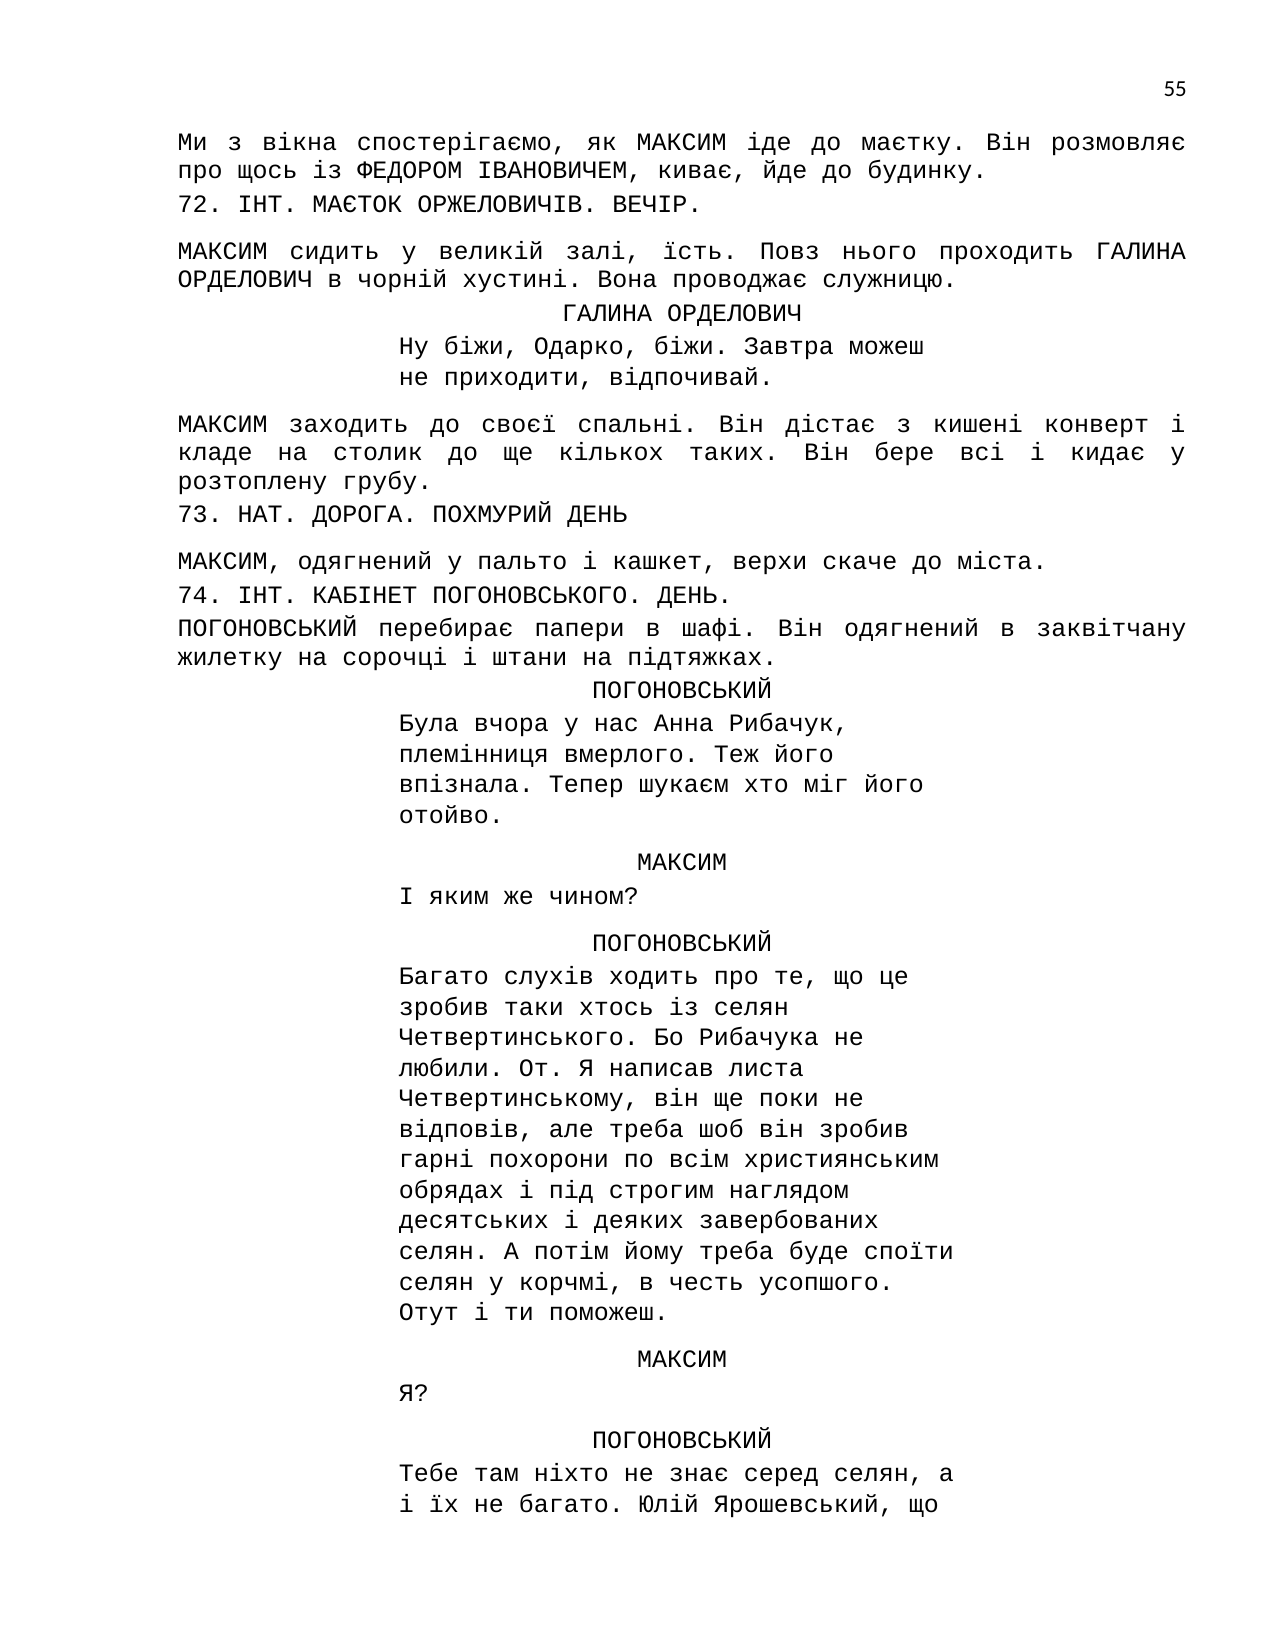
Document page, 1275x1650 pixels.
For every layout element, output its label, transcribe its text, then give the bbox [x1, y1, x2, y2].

text Я? [399, 1380, 965, 1408]
text І яким же чином? [399, 883, 965, 912]
text МАКСИМ сидить у великій залі, їсть. Повз нього проходить ГАЛИНА ОРДЕЛОВИЧ в чорній хустині. Вона проводжає служницю. [177, 239, 1186, 295]
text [399, 1461, 965, 1520]
text 74. ІНТ. КАБІНЕТ ПОГОНОВСЬКОГО. ДЕНЬ. [177, 582, 1186, 611]
text ПОГОНОВСЬКИЙ [177, 1427, 1186, 1456]
text ПОГОНОВСЬКИЙ перебирає папери в шафі. Він одягнений в заквітчану жилетку на сорочці і штани на підтяжках. [177, 616, 1186, 672]
text Була вчора у нас Анна Рибачук, племінниця вмерлого. Теж його впізнала. Тепер шукаєм хто міг його отойво. [399, 711, 965, 831]
text 72. ІНТ. МАєток оржеловичів. ВЕЧІР. [177, 192, 1186, 220]
text 73. НАТ. ДОРОГА. ПОХМУРИЙ ДЕНЬ [177, 502, 1186, 530]
text МАКСИМ [177, 1347, 1186, 1375]
text Ну біжи, Одарко, біжи. Завтра можеш не приходити, відпочивай. [399, 334, 965, 393]
text Ми з вікна спостерігаємо, як МАКСИМ іде до маєтку. Він розмовляє про щось із ФЕДОРОМ ІВАНОВИЧЕМ, киває, йде до будинку. [177, 130, 1186, 186]
text МАКСИМ, одягнений у пальто і кашкет, верхи скаче до міста. [177, 549, 1186, 577]
text МАКСИМ заходить до своєї спальні. Він дістає з кишені конверт і кладе на столик до ще кількох таких. Він бере всі і кидає у розтоплену грубу. [177, 412, 1186, 497]
text Багато слухів ходить про те, що це зробив таки хтось із селян Четвертинського. Бо Рибачука не любили. От. Я написав листа Четвертинському, він ще поки не відповів, але треба шоб він зробив гарні похорони по всім християнським обрядах і під строгим наглядом десятських і деяких завербованих селян. А потім йому треба буде споїти селян у корчмі, в честь усопшого. Отут і ти поможеш. [399, 964, 965, 1328]
text ПОГОНОВСЬКИЙ [177, 678, 1186, 706]
text ПОГОНОВСЬКИЙ [177, 930, 1186, 959]
text МАКСИМ [177, 850, 1186, 878]
text ГАЛИНА ОРДЕЛОВИЧ [177, 301, 1186, 329]
